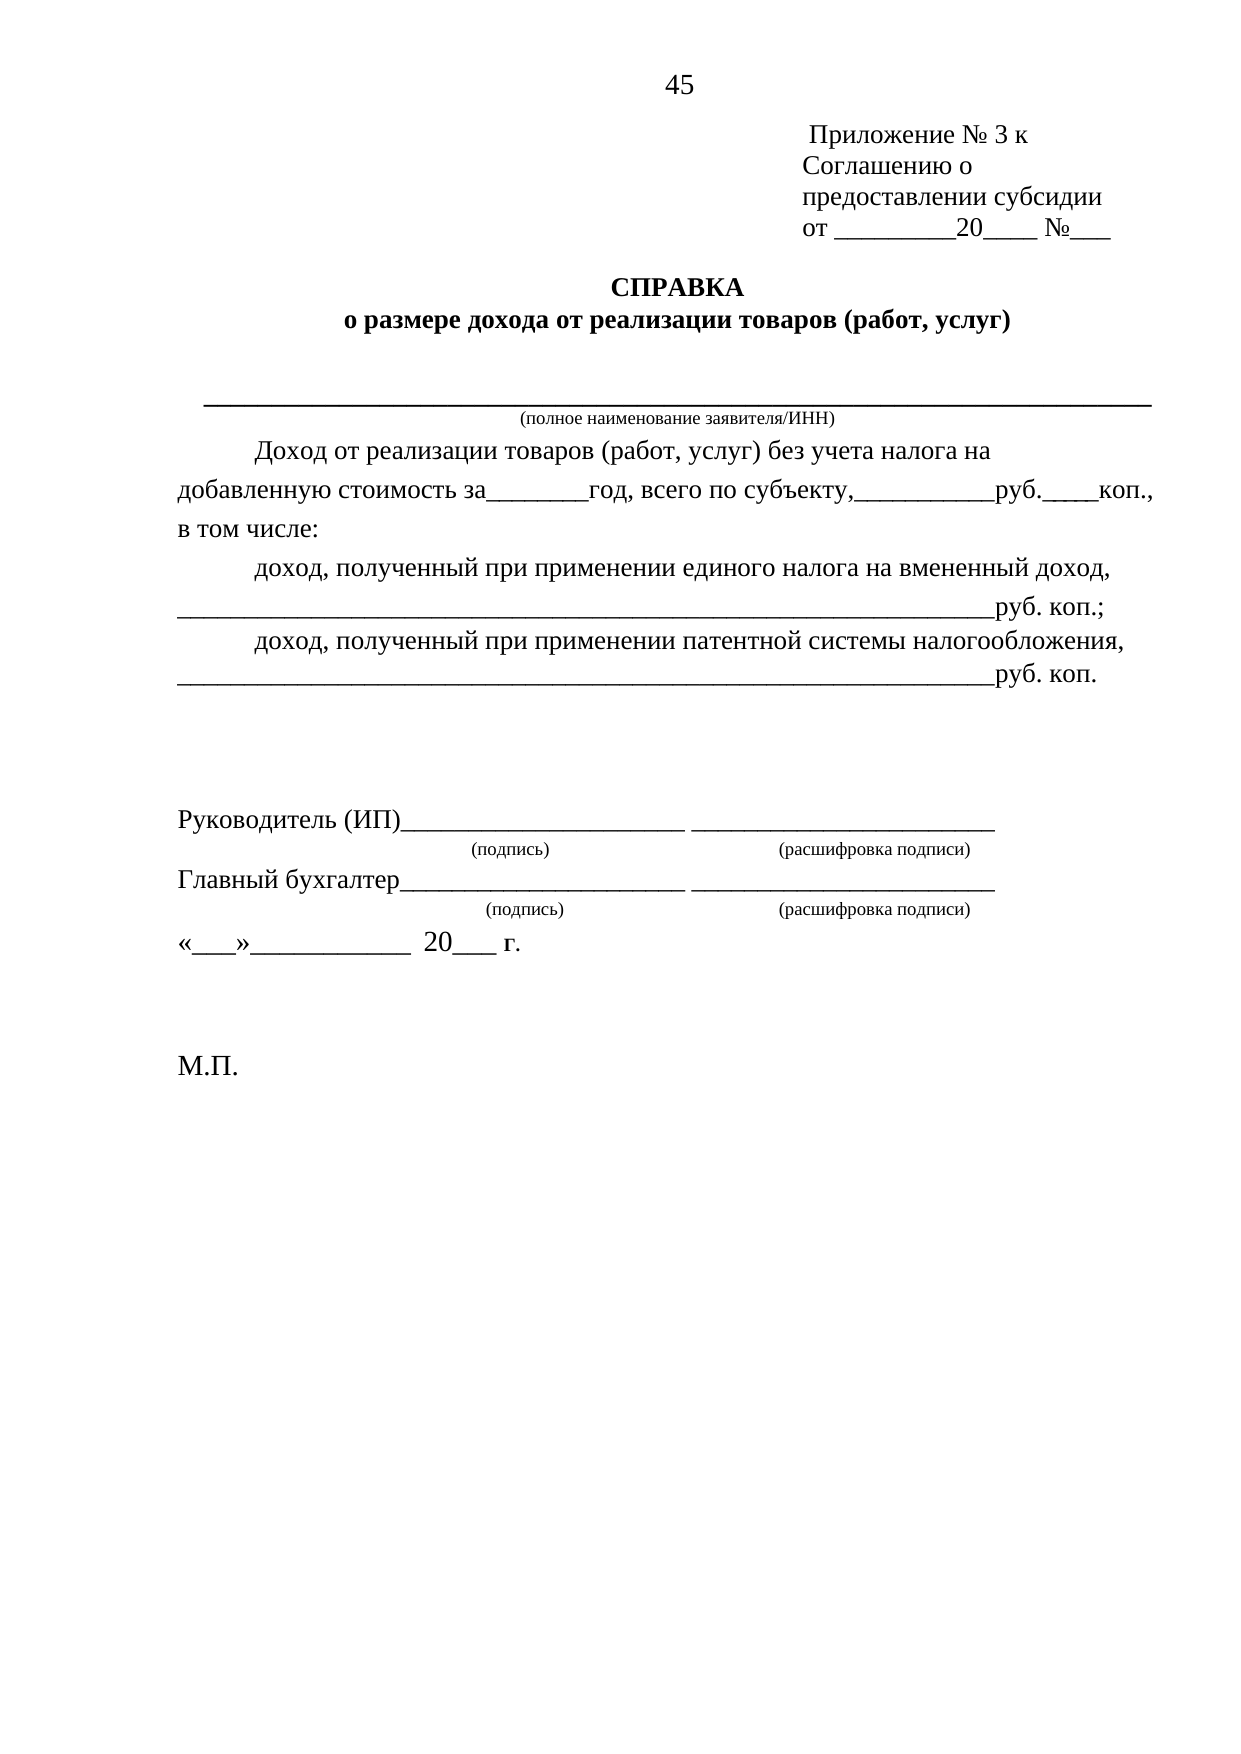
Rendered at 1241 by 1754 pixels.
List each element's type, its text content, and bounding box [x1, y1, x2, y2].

text (подпись) (расшифровка подписи) [471, 840, 1182, 859]
text Доход от реализации товаров (работ, услуг) без учета налога на [177, 428, 1182, 467]
text в том числе: [177, 506, 1182, 545]
text «___»___________ 20___ Г. [177, 924, 1182, 958]
text СПРАВКА [177, 275, 1178, 302]
text М.П. [177, 1051, 1182, 1082]
text (полное наименование заявителя/ИНН) [177, 409, 1178, 428]
text Руководитель (ИП) [177, 805, 1182, 834]
text Приложение № 3 к Соглашению о предоставлении субсидии от _________20____ №___ [802, 118, 1113, 243]
text доход, полученный при применении патентной системы налогообложения, руб. коп. [177, 623, 1182, 689]
text ______________________________________________________________________ [177, 378, 1178, 409]
text Главный бухгалтер [177, 865, 1182, 894]
text (подпись) (расшифровка подписи) [486, 900, 1182, 919]
text добавленную стоимость за год, всего по субъекту, руб. коп., [177, 467, 1182, 506]
text доход, полученный при применении единого налога на вмененный доход, руб. коп.; [177, 545, 1182, 623]
text о размере дохода от реализации товаров (работ, услуг) [177, 307, 1178, 334]
